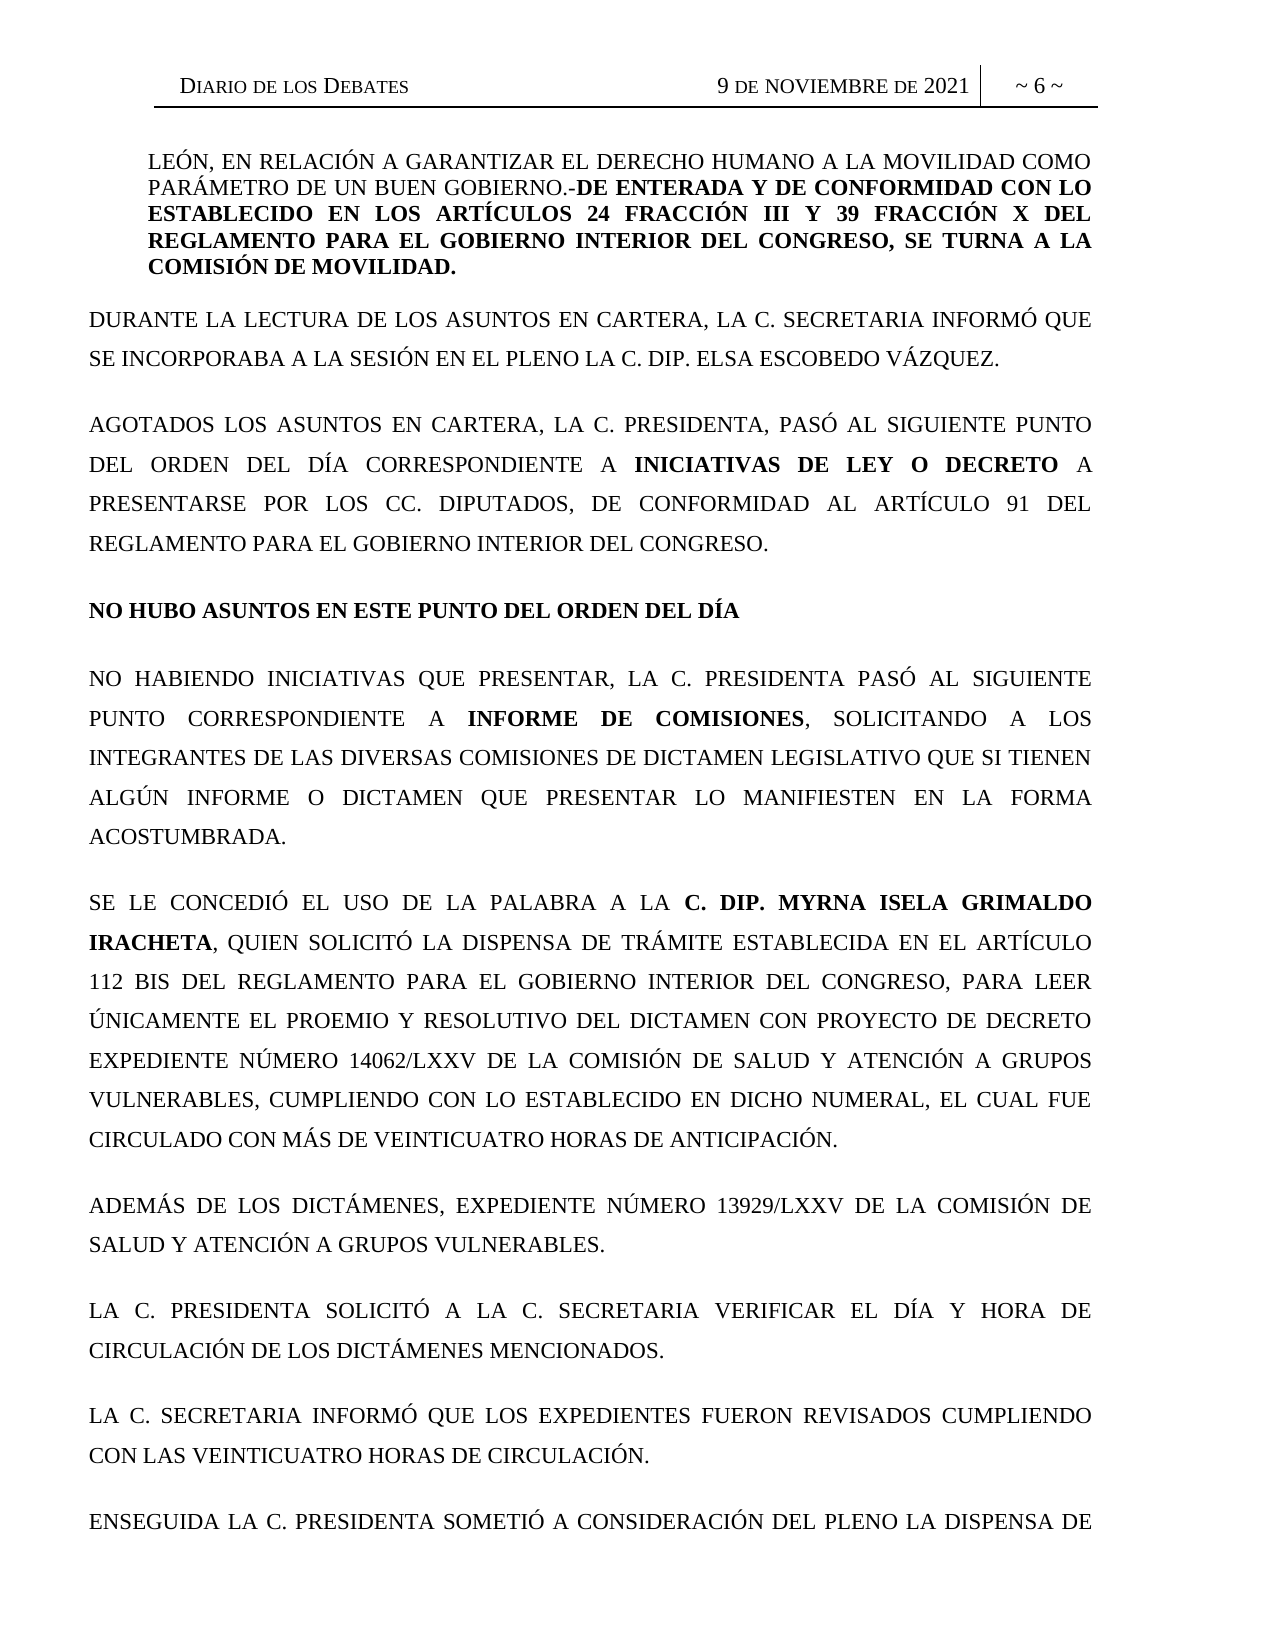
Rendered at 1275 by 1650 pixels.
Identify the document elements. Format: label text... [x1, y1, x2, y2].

text NO HUBO ASUNTOS EN ESTE PUNTO DEL ORDEN DEL DÍA [89, 597, 1093, 624]
text ADEMÁS DE LOS DICTÁMENES, EXPEDIENTE NÚMERO 13929/LXXV DE LA COMISIÓN DE SALUD Y ATENCIÓN A GRUPOS VULNERABLES. [89, 1192, 1093, 1258]
text AGOTADOS LOS ASUNTOS EN CARTERA, LA C. PRESIDENTA, PASÓ AL SIGUIENTE PUNTO DEL ORDEN DEL DÍA CORRESPONDIENTE A INICIATIVAS DE LEY O DECRETO A PRESENTARSE POR LOS CC. DIPUTADOS, DE CONFORMIDAD AL ARTÍCULO 91 DEL REGLAMENTO PARA EL GOBIERNO INTERIOR DEL CONGRESO. [89, 411, 1093, 556]
text LA C. SECRETARIA INFORMÓ QUE LOS EXPEDIENTES FUERON REVISADOS CUMPLIENDO CON LAS VEINTICUATRO HORAS DE CIRCULACIÓN. [89, 1402, 1093, 1468]
text LA C. PRESIDENTA SOLICITÓ A LA C. SECRETARIA VERIFICAR EL DÍA Y HORA DE CIRCULACIÓN DE LOS DICTÁMENES MENCIONADOS. [89, 1297, 1093, 1363]
text NO HABIENDO INICIATIVAS QUE PRESENTAR, LA C. PRESIDENTA PASÓ AL SIGUIENTE PUNTO CORRESPONDIENTE A INFORME DE COMISIONES, SOLICITANDO A LOS INTEGRANTES DE LAS DIVERSAS COMISIONES DE DICTAMEN LEGISLATIVO QUE SI TIENEN ALGÚN INFORME O DICTAMEN QUE PRESENTAR LO MANIFIESTEN EN LA FORMA ACOSTUMBRADA. [89, 665, 1093, 850]
text DURANTE LA LECTURA DE LOS ASUNTOS EN CARTERA, LA C. SECRETARIA INFORMÓ QUE SE INCORPORABA A LA SESIÓN EN EL PLENO LA C. DIP. ELSA ESCOBEDO VÁZQUEZ. [89, 306, 1093, 372]
text SE LE CONCEDIÓ EL USO DE LA PALABRA A LA C. DIP. MYRNA ISELA GRIMALDO IRACHETA, QUIEN SOLICITÓ LA DISPENSA DE TRÁMITE ESTABLECIDA EN EL ARTÍCULO 112 BIS DEL REGLAMENTO PARA EL GOBIERNO INTERIOR DEL CONGRESO, PARA LEER ÚNICAMENTE EL PROEMIO Y RESOLUTIVO DEL DICTAMEN CON PROYECTO DE DECRETO EXPEDIENTE NÚMERO 14062/LXXV DE LA COMISIÓN DE SALUD Y ATENCIÓN A GRUPOS VULNERABLES, CUMPLIENDO CON LO ESTABLECIDO EN DICHO NUMERAL, EL CUAL FUE CIRCULADO CON MÁS DE VEINTICUATRO HORAS DE ANTICIPACIÓN. [89, 889, 1093, 1152]
text ENSEGUIDA LA C. PRESIDENTA SOMETIÓ A CONSIDERACIÓN DEL PLENO LA DISPENSA DE TRÁMITE, LA CUAL FUE APROBADA POR UNANIMIDAD. [89, 1508, 1093, 1534]
